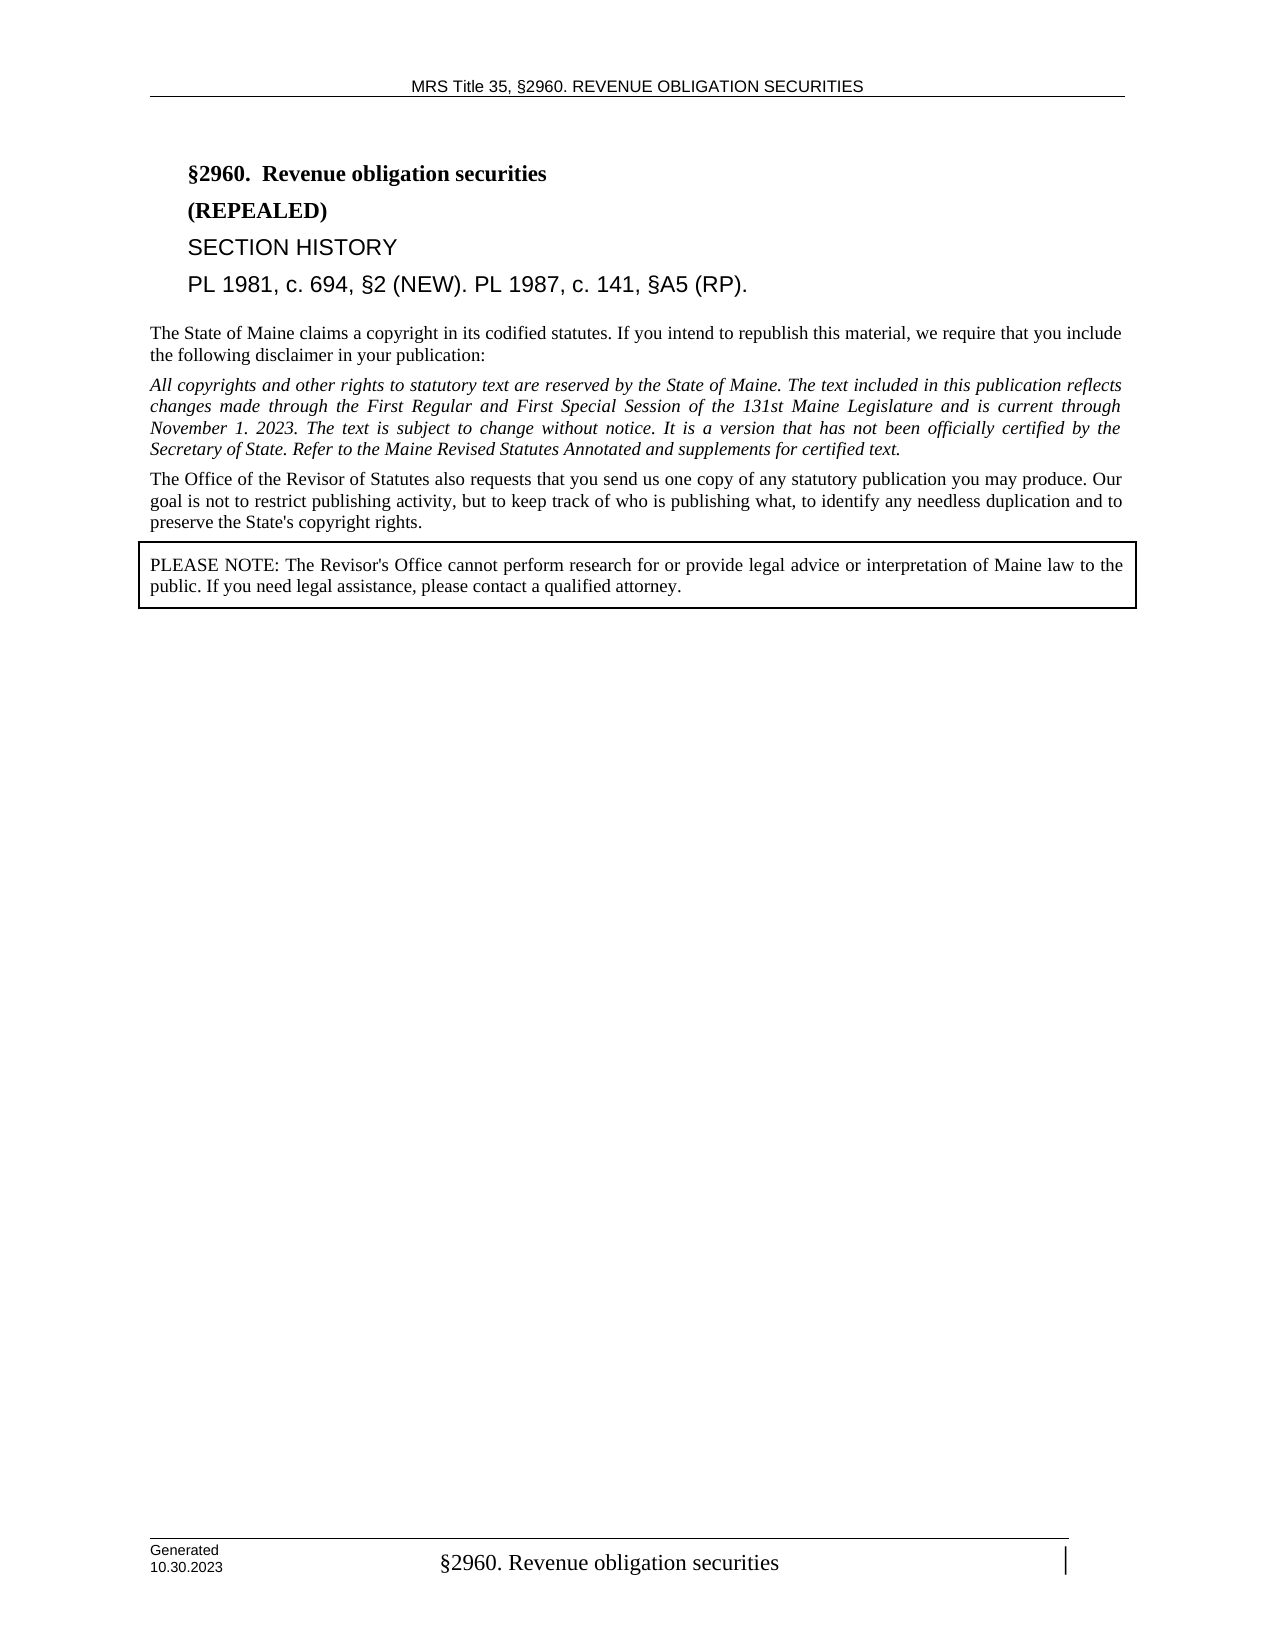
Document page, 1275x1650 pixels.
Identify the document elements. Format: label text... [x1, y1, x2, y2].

text All copyrights and other rights to statutory text are reserved by the State of Maine. The text included in this publication reflects changes made through the First Regular and First Special Session of the 131st Maine Legislature and is current through November 1. 2023 . The text is subject to change without notice. It is a version that has not been officially certified by the Secretary of State. Refer to the Maine Revised Statutes Annotated and supplements for certified text. [150, 373, 1125, 460]
text PLEASE NOTE: The Revisor's Office cannot perform research for or provide legal advice or interpretation of Maine law to the public. If you need legal assistance, please contact a qualified attorney. [140, 543, 1135, 607]
text (REPEALED) [187, 197, 1125, 223]
text PL 1981, c. 694, §2 (NEW). PL 1987, c. 141, §A5 (RP). [187, 271, 1125, 297]
text SECTION HISTORY [187, 234, 1125, 260]
text §2960. Revenue obligation securities [187, 160, 1125, 187]
text The Office of the Revisor of Statutes also requests that you send us one copy of any statutory publication you may produce. Our goal is not to restrict publishing activity, but to keep track of who is publishing what, to identify any needless duplication and to preserve the State's copyright rights. [150, 468, 1125, 533]
text The State of Maine claims a copyright in its codified statutes. If you intend to republish this material, we require that you include the following disclaimer in your publication: [150, 322, 1125, 365]
